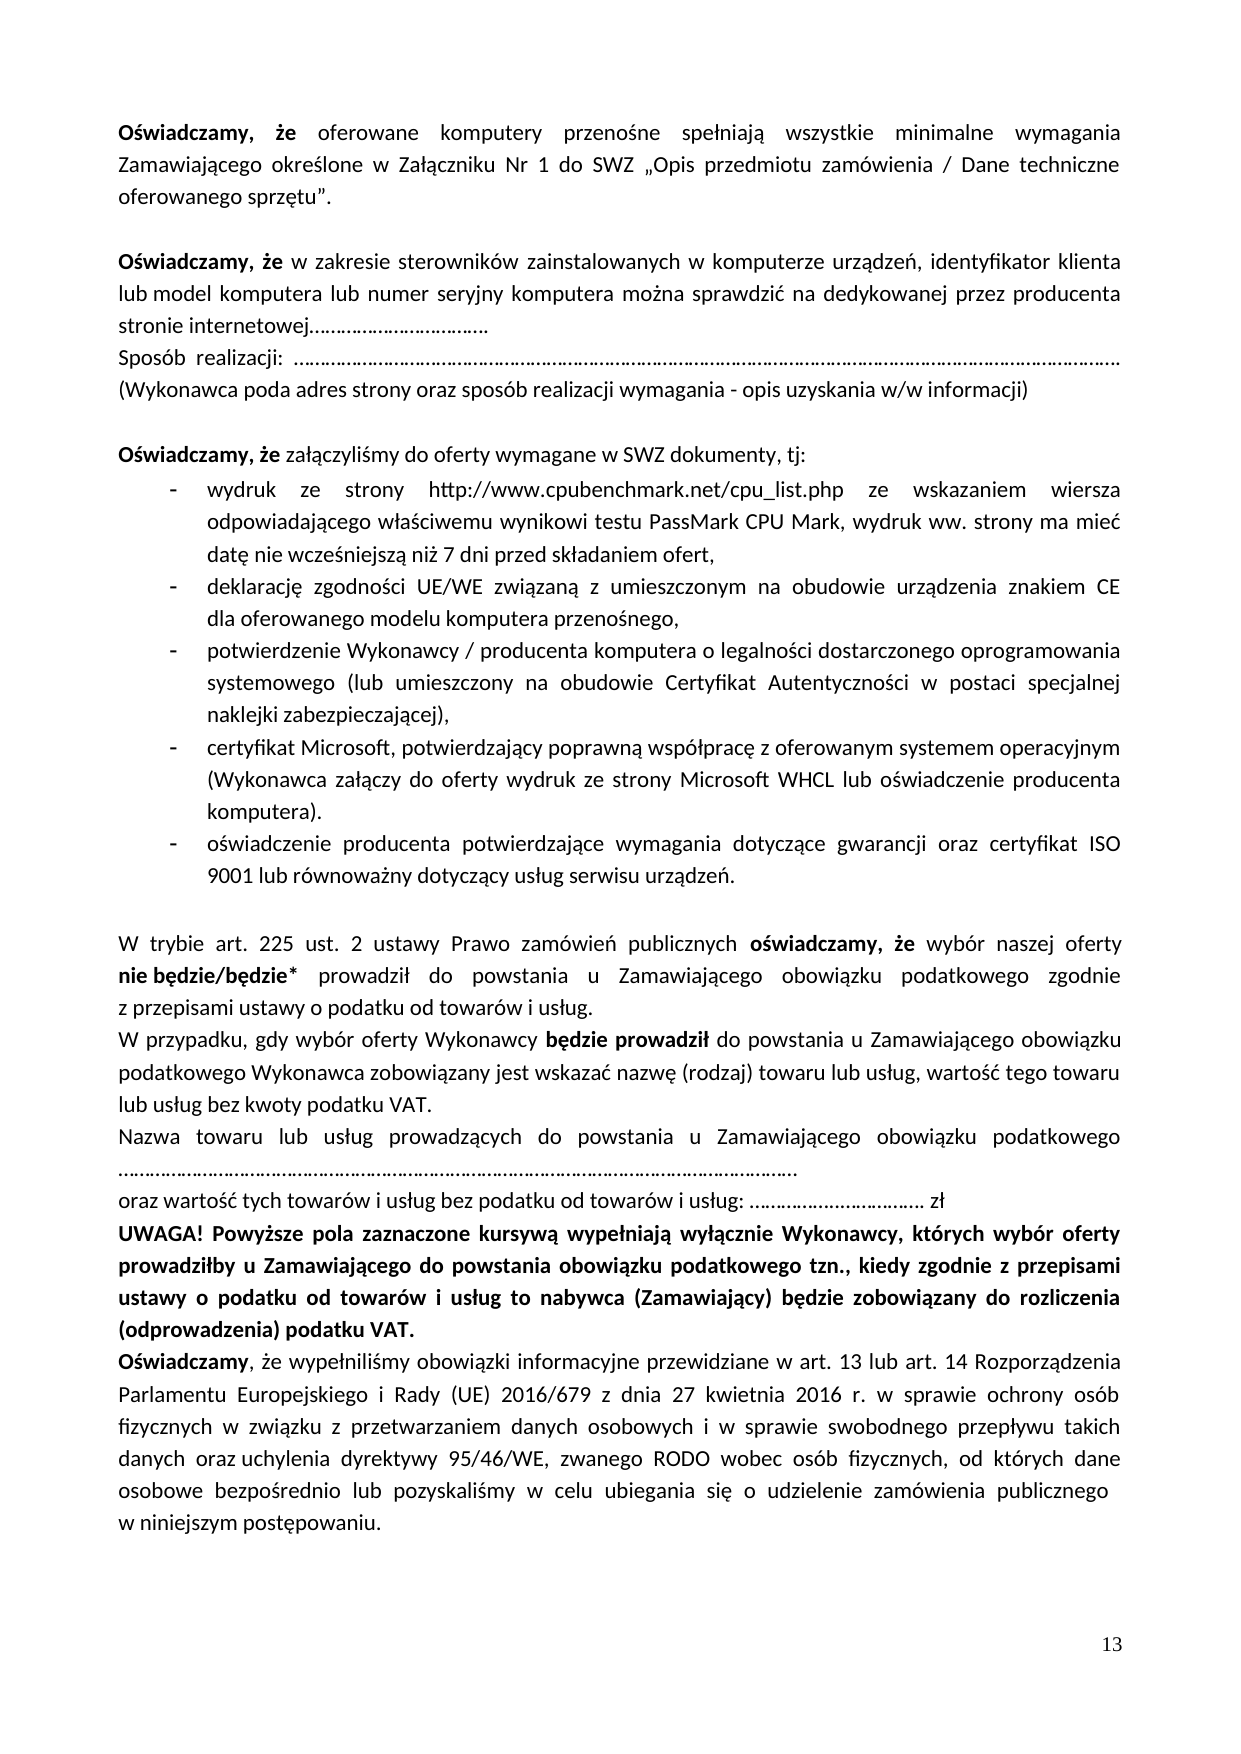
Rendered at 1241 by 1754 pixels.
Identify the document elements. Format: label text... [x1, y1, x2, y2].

text Sposób realizacji: …………………………………………………………………………………………………………………………………………. (Wykonawca poda adres strony oraz sposób realizacji wymagania - opis uzyskania w/w informacji) [118, 343, 1122, 404]
text W trybie art. 225 ust. 2 ustawy Prawo zamówień publicznych oświadczamy, że wybór naszej oferty nie będzie/będzie* prowadził do powstania u Zamawiającego obowiązku podatkowego zgodnie z przepisami ustawy o podatku od towarów i usług. [118, 929, 1122, 1021]
list wydruk ze strony http://www.cpubenchmark.net/cpu_list.php ze wskazaniem wiersza odpowiadającego właściwemu wynikowi testu PassMark CPU Mark, wydruk ww. strony ma mieć datę nie wcześniejszą niż 7 dni przed składaniem ofert, [169, 475, 1122, 568]
text oraz wartość tych towarów i usług bez podatku od towarów i usług: ……………..……………. zł [118, 1187, 1122, 1214]
text UWAGA! Powyższe pola zaznaczone kursywą wypełniają wyłącznie Wykonawcy, których wybór oferty prowadziłby u Zamawiającego do powstania obowiązku podatkowego tzn., kiedy zgodnie z przepisami ustawy o podatku od towarów i usług to nabywca (Zamawiający) będzie zobowiązany do rozliczenia (odprowadzenia) podatku VAT. [118, 1219, 1122, 1343]
text Oświadczamy, że załączyliśmy do oferty wymagane w SWZ dokumenty, tj: [118, 440, 1122, 468]
list oświadczenie producenta potwierdzające wymagania dotyczące gwarancji oraz certyfikat ISO 9001 lub równoważny dotyczący usług serwisu urządzeń. [169, 829, 1122, 889]
list potwierdzenie Wykonawcy / producenta komputera o legalności dostarczonego oprogramowania systemowego (lub umieszczony na obudowie Certyfikat Autentyczności w postaci specjalnej naklejki zabezpieczającej), [169, 636, 1122, 729]
list deklarację zgodności UE/WE związaną z umieszczonym na obudowie urządzenia znakiem CE dla oferowanego modelu komputera przenośnego, [169, 572, 1122, 632]
text Oświadczamy, że oferowane komputery przenośne spełniają wszystkie minimalne wymagania Zamawiającego określone w Załączniku Nr 1 do SWZ „Opis przedmiotu zamówienia / Dane techniczne oferowanego sprzętu”. [118, 118, 1122, 211]
text W przypadku, gdy wybór oferty Wykonawcy będzie prowadził do powstania u Zamawiającego obowiązku podatkowego Wykonawca zobowiązany jest wskazać nazwę (rodzaj) towaru lub usług, wartość tego towaru lub usług bez kwoty podatku VAT. [118, 1026, 1122, 1118]
list certyfikat Microsoft, potwierdzający poprawną współpracę z oferowanym systemem operacyjnym (Wykonawca załączy do oferty wydruk ze strony Microsoft WHCL lub oświadczenie producenta komputera). [169, 733, 1122, 825]
text Oświadczamy, że w zakresie sterowników zainstalowanych w komputerze urządzeń, identyfikator klienta lub model komputera lub numer seryjny komputera można sprawdzić na dedykowanej przez producenta stronie internetowej……………………………. [118, 247, 1122, 339]
text Nazwa towaru lub usług prowadzących do powstania u Zamawiającego obowiązku podatkowego ………………………………………………………………………………………………………………… [118, 1122, 1122, 1182]
text Oświadczamy, że wypełniliśmy obowiązki informacyjne przewidziane w art. 13 lub art. 14 Rozporządzenia Parlamentu Europejskiego i Rady (UE) 2016/679 z dnia 27 kwietnia 2016 r. w sprawie ochrony osób fizycznych w związku z przetwarzaniem danych osobowych i w sprawie swobodnego przepływu takich danych oraz uchylenia dyrektywy 95/46/WE, zwanego RODO wobec osób fizycznych, od których dane osobowe bezpośrednio lub pozyskaliśmy w celu ubiegania się o udzielenie zamówienia publicznego w niniejszym postępowaniu. [118, 1347, 1122, 1536]
